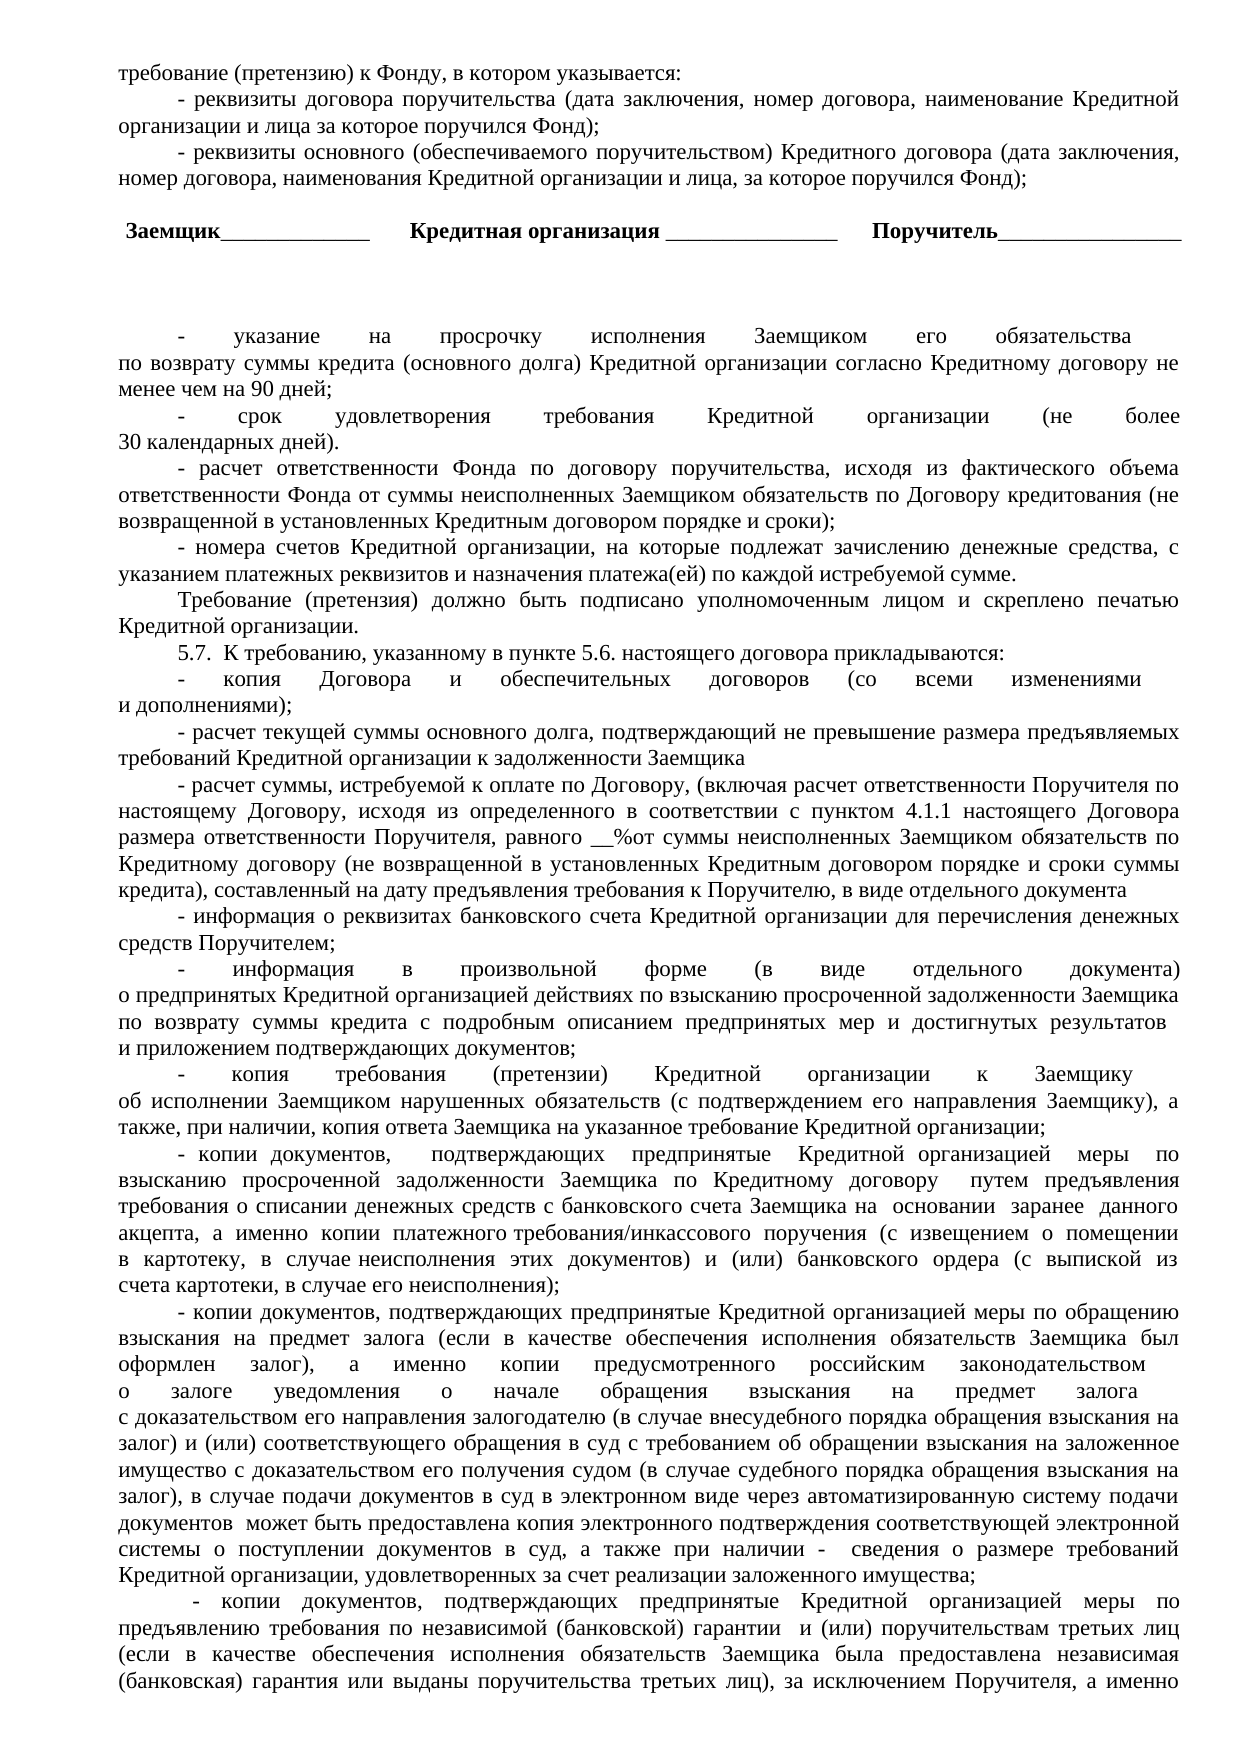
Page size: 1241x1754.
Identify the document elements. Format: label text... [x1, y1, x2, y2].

text Требование (претензия) должно быть подписано уполномоченным лицом и скреплено печатью Кредитной организации. [118, 586, 1181, 639]
text - информация в произвольной форме (в виде отдельного документа) о предпринятых Кредитной организацией действиях по взысканию просроченной задолженности Заемщика по возврату суммы кредита с подробным описанием предпринятых мер и достигнутых результатов и приложением подтверждающих документов; [118, 955, 1181, 1061]
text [118, 1588, 1181, 1693]
text 5.7. К требованию, указанному в пункте 5.6. настоящего договора прикладываются: [118, 639, 1181, 665]
text Заемщик_____________ Кредитная организация _______________ Поручитель________________ [118, 217, 1181, 243]
text - срок удовлетворения требования Кредитной организации (не более 30 календарных дней). [118, 402, 1181, 454]
text - копия Договора и обеспечительных договоров (со всеми изменениями и дополнениями); [118, 665, 1181, 718]
text - реквизиты основного (обеспечиваемого поручительством) Кредитного договора (дата заключения, номер договора, наименования Кредитной организации и лица, за которое поручился Фонд); [118, 138, 1181, 191]
text - копии документов, подтверждающих предпринятые Кредитной организацией меры по обращению взыскания на предмет залога (если в качестве обеспечения исполнения обязательств Заемщика был оформлен залог), а именно копии предусмотренного российским законодательством о залоге уведомления о начале обращения взыскания на предмет залога с доказательством его направления залогодателю (в случае внесудебного порядка обращения взыскания на залог) и (или) соответствующего обращения в суд с требованием об обращении взыскания на заложенное имущество с доказательством его получения судом (в случае судебного порядка обращения взыскания на залог), в случае подачи документов в суд в электронном виде через автоматизированную систему подачи документов может быть предоставлена копия электронного подтверждения соответствующей электронной системы о поступлении документов в суд, а также при наличии - сведения о размере требований Кредитной организации, удовлетворенных за счет реализации заложенного имущества; [118, 1298, 1181, 1588]
text - указание на просрочку исполнения Заемщиком его обязательства по возврату суммы кредита (основного долга) Кредитной организации согласно Кредитному договору не менее чем на 90 дней; [118, 323, 1181, 402]
text - реквизиты договора поручительства (дата заключения, номер договора, наименование Кредитной организации и лица за которое поручился Фонд); [118, 85, 1181, 138]
text - номера счетов Кредитной организации, на которые подлежат зачислению денежные средства, с указанием платежных реквизитов и назначения платежа(ей) по каждой истребуемой сумме. [118, 533, 1181, 586]
text - копии документов, подтверждающих предпринятые Кредитной организацией меры по взысканию просроченной задолженности Заемщика по Кредитному договору путем предъявления требования о списании денежных средств с банковского счета Заемщика на основании заранее данного акцепта, а именно копии платежного требования/инкассового поручения (с извещением о помещении в картотеку, в случае неисполнения этих документов) и (или) банковского ордера (с выпиской из счета картотеки, в случае его неисполнения); [118, 1139, 1181, 1298]
text - расчет текущей суммы основного долга, подтверждающий не превышение размера предъявляемых требований Кредитной организации к задолженности Заемщика [118, 718, 1181, 771]
text - расчет суммы, истребуемой к оплате по Договору, (включая расчет ответственности Поручителя по настоящему Договору, исходя из определенного в соответствии с пунктом 4.1.1 настоящего Договора размера ответственности Поручителя, равного __%от суммы неисполненных Заемщиком обязательств по Кредитному договору (не возвращенной в установленных Кредитным договором порядке и сроки суммы кредита), составленный на дату предъявления требования к Поручителю, в виде отдельного документа [118, 771, 1181, 902]
text - информация о реквизитах банковского счета Кредитной организации для перечисления денежных средств Поручителем; [118, 902, 1181, 955]
text - копия требования (претензии) Кредитной организации к Заемщику об исполнении Заемщиком нарушенных обязательств (с подтверждением его направления Заемщику), а также, при наличии, копия ответа Заемщика на указанное требование Кредитной организации; [118, 1061, 1181, 1139]
text - расчет ответственности Фонда по договору поручительства, исходя из фактического объема ответственности Фонда от суммы неисполненных Заемщиком обязательств по Договору кредитования (не возвращенной в установленных Кредитным договором порядке и сроки); [118, 454, 1181, 533]
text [118, 59, 1181, 85]
